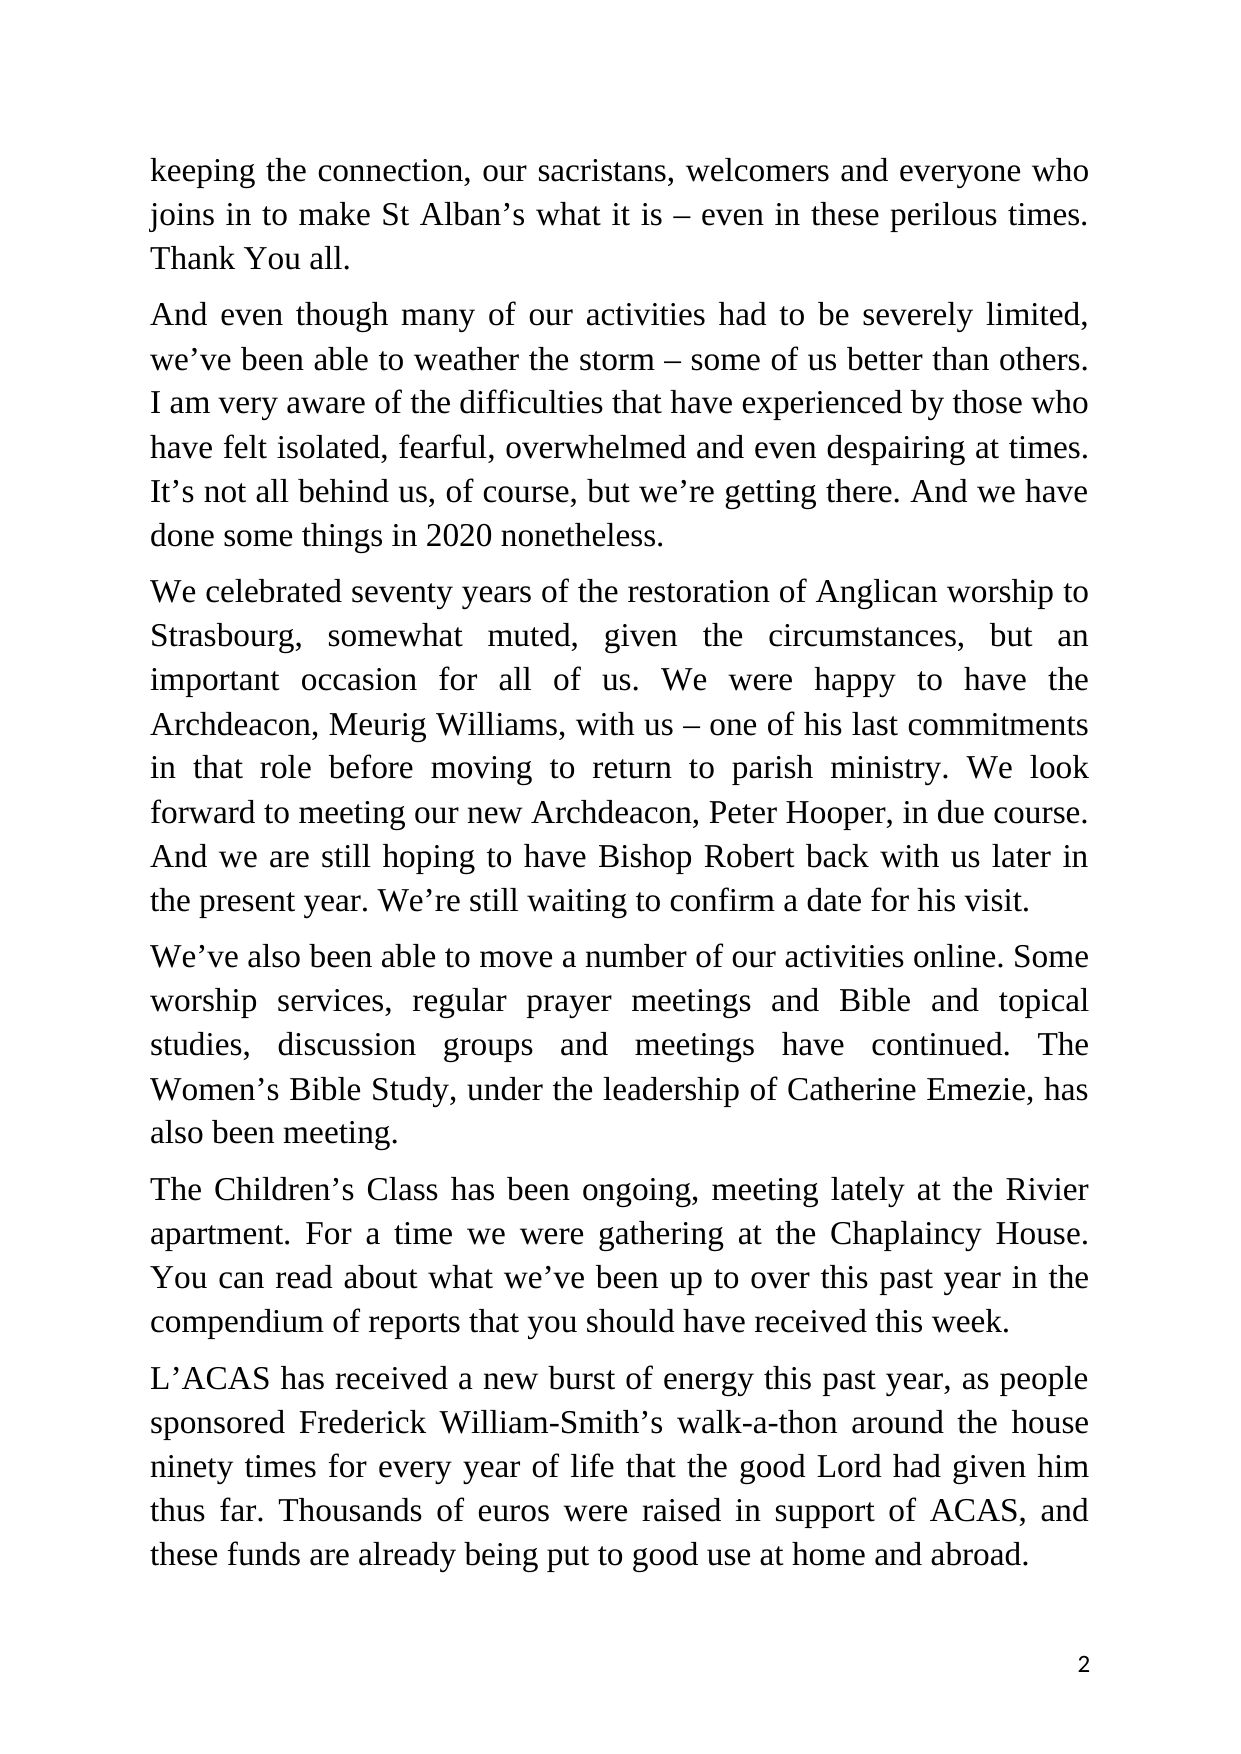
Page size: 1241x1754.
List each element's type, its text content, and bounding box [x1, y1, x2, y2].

text We’ve also been able to move a number of our activities online. Some worship services, regular prayer meetings and Bible and topical studies, discussion groups and meetings have continued. The Women’s Bible Study, under the leadership of Catherine Emezie, has also been meeting. [150, 937, 1090, 1151]
text The Children’s Class has been ongoing, meeting lately at the Rivier apartment. For a time we were gathering at the Chaplaincy House. You can read about what we’ve been up to over this past year in the compendium of reports that you should have received this week. [150, 1169, 1090, 1340]
text We celebrated seventy years of the restoration of Anglican worship to Strasbourg, somewhat muted, given the circumstances, but an important occasion for all of us. We were happy to have the Archdeacon, Meurig Williams, with us – one of his last commitments in that role before moving to return to parish ministry. We look forward to meeting our new Archdeacon, Peter Hooper, in due course. And we are still hoping to have Bishop Robert back with us later in the present year. We’re still waiting to confirm a date for his visit. [150, 572, 1090, 918]
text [150, 150, 1090, 276]
text And even though many of our activities had to be severely limited, we’ve been able to weather the storm – some of us better than others. I am very aware of the difficulties that have experienced by those who have felt isolated, fearful, overwhelmed and even despairing at times. It’s not all behind us, of course, but we’re getting there. And we have done some things in 2020 nonetheless. [150, 295, 1090, 553]
text L’ACAS has received a new burst of energy this past year, as people sponsored Frederick William-Smith’s walk-a-thon around the house ninety times for every year of life that the good Lord had given him thus far. Thousands of euros were raised in support of ACAS, and these funds are already being put to good use at home and abroad. [150, 1358, 1090, 1573]
